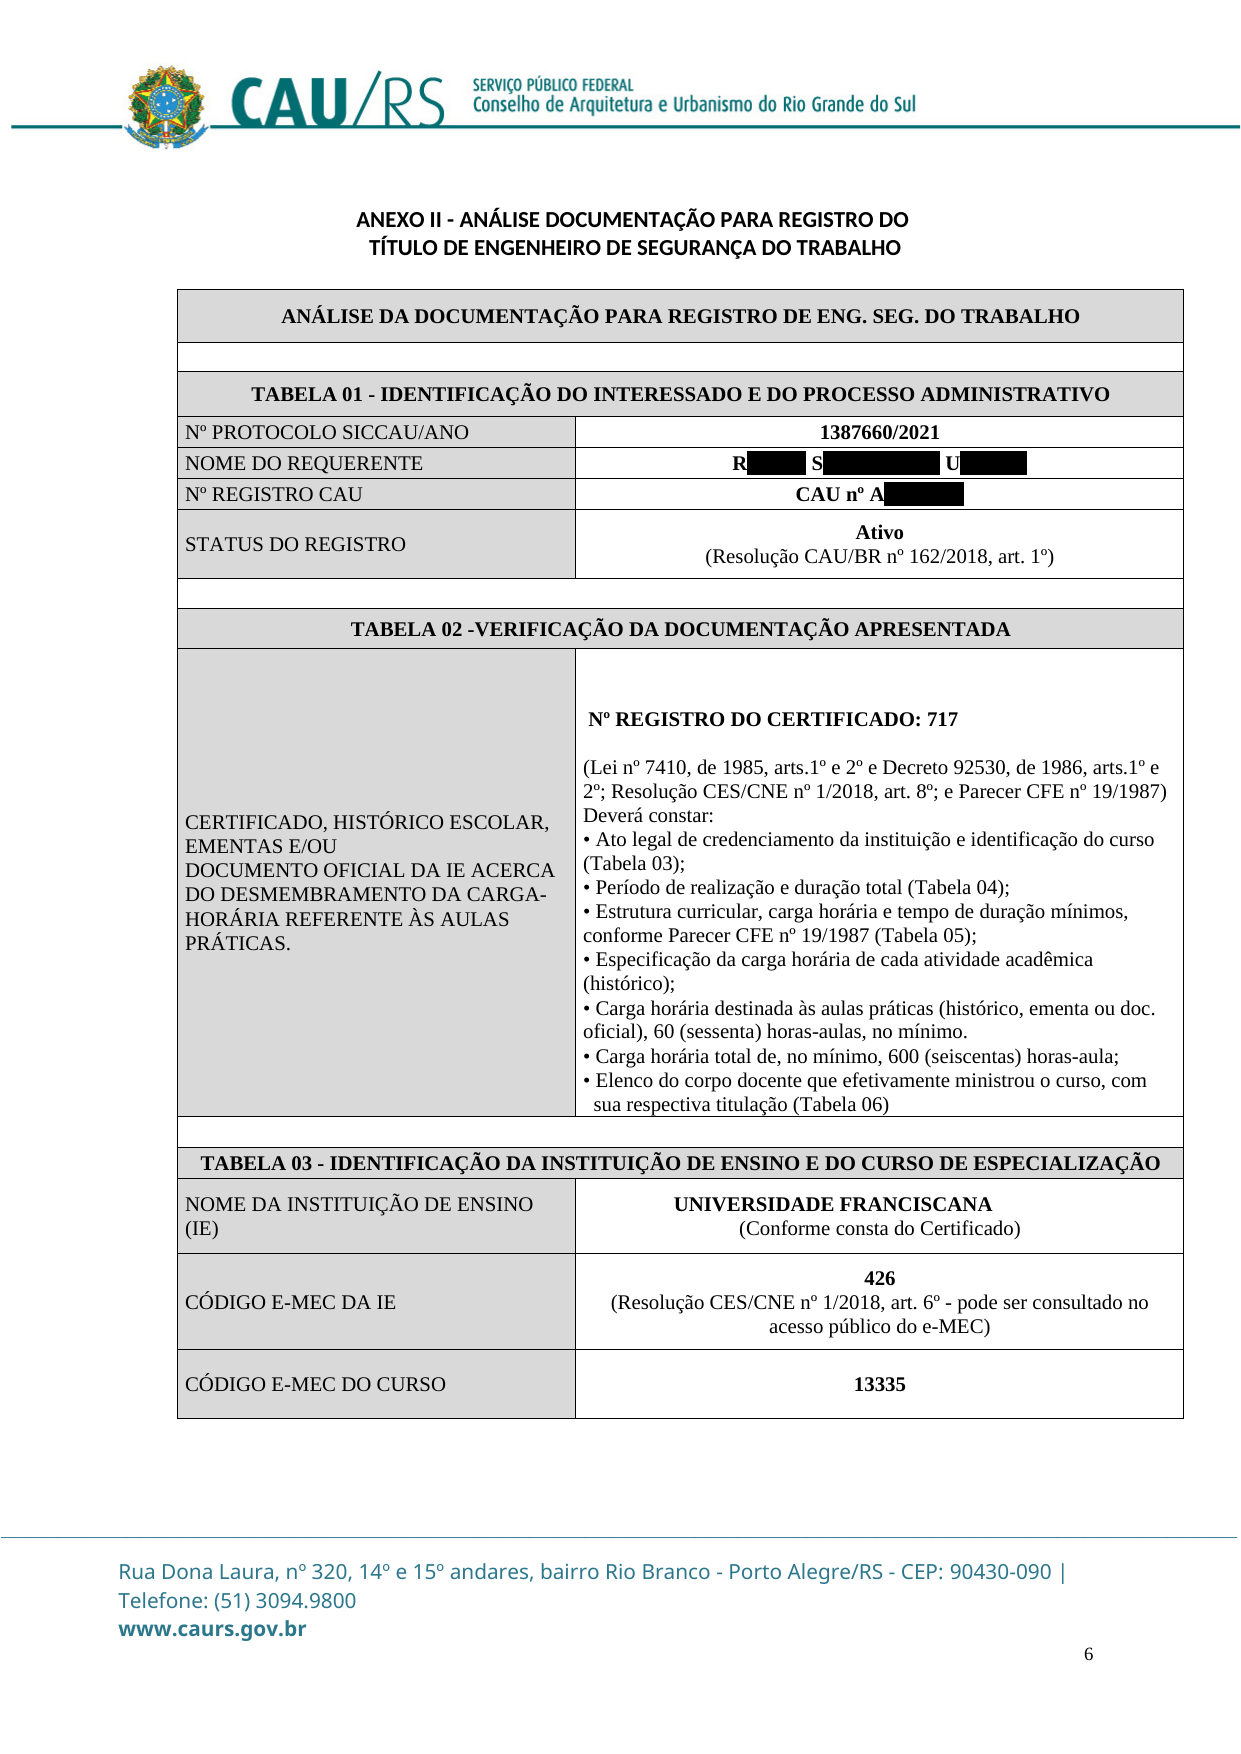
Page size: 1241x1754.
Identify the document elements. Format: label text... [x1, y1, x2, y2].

table_header ANÁLISE DA DOCUMENTAÇÃO PARA REGISTRO DE ENG. SEG. DO TRABALHO [178, 290, 1183, 342]
table_cell 13335 [576, 1350, 1183, 1418]
table_cell Nº PROTOCOLO SICCAU/ANO [178, 417, 575, 447]
table_cell STATUS DO REGISTRO [178, 510, 575, 578]
table_cell Nº REGISTRO CAU [178, 479, 575, 509]
table_cell NOME DA INSTITUIÇÃO DE ENSINO (IE) [178, 1179, 575, 1253]
table_cell CÓDIGO E-MEC DO CURSO [178, 1350, 575, 1418]
table_cell UNIVERSIDADE FRANCISCANA (Conforme consta do Certificado) [576, 1179, 1183, 1253]
table_cell CERTIFICADO, HISTÓRICO ESCOLAR, EMENTAS E/OU DOCUMENTO OFICIAL DA IE ACERCA DO DESMEMBRAMENTO DA CARGA-HORÁRIA REFERENTE ÀS AULAS PRÁTICAS. [178, 649, 575, 1116]
table_cell Ativo (Resolução CAU/BR nº 162/2018, art. 1º) [576, 510, 1183, 578]
table_cell TABELA 02 -VERIFICAÇÃO DA DOCUMENTAÇÃO APRESENTADA [178, 609, 1183, 648]
text ANEXO II - ANÁLISE DOCUMENTAÇÃO PARA REGISTRO DO TÍTULO DE ENGENHEIRO DE SEGURANÇA DO TRABALHO [177, 205, 1093, 261]
table_cell 426 (Resolução CES/CNE nº 1/2018, art. 6º - pode ser consultado no acesso público do e-MEC) [576, 1254, 1183, 1349]
picture [11, 0, 1241, 160]
table_cell [178, 579, 1183, 608]
table_cell TABELA 01 - IDENTIFICAÇÃO DO INTERESSADO E DO PROCESSO ADMINISTRATIVO [178, 372, 1183, 416]
table_cell RENAN SOMAVILLA ULIANA [576, 448, 1183, 478]
table_cell [178, 1117, 1183, 1147]
table_cell CAU nº A150051-1 [576, 479, 1183, 509]
table_cell 1387660/2021 [576, 417, 1183, 447]
table_cell TABELA 03 - IDENTIFICAÇÃO DA INSTITUIÇÃO DE ENSINO E DO CURSO DE ESPECIALIZAÇÃO [178, 1148, 1183, 1178]
table_cell Nº REGISTRO DO CERTIFICADO: 717 (Lei nº 7410, de 1985, arts.1º e 2º e Decreto 92530, de 1986, arts.1º e 2º; Resolução CES/CNE nº 1/2018, art. 8º; e Parecer CFE nº 19/1987) Deverá constar: • Ato legal de credenciamento da instituição e identificação do curso (Tabela 03); • Período de realização e duração total (Tabela 04); • Estrutura curricular, carga horária e tempo de duração mínimos, conforme Parecer CFE nº 19/1987 (Tabela 05); • Especificação da carga horária de cada atividade acadêmica (histórico); • Carga horária destinada às aulas práticas (histórico, ementa ou doc. oficial), 60 (sessenta) horas-aulas, no mínimo. • Carga horária total de, no mínimo, 600 (seiscentas) horas-aula; • Elenco do corpo docente que efetivamente ministrou o curso, com sua respectiva titulação (Tabela 06) [576, 649, 1183, 1116]
table_cell NOME DO REQUERENTE [178, 448, 575, 478]
table_cell [178, 343, 1183, 371]
table_cell CÓDIGO E-MEC DA IE [178, 1254, 575, 1349]
